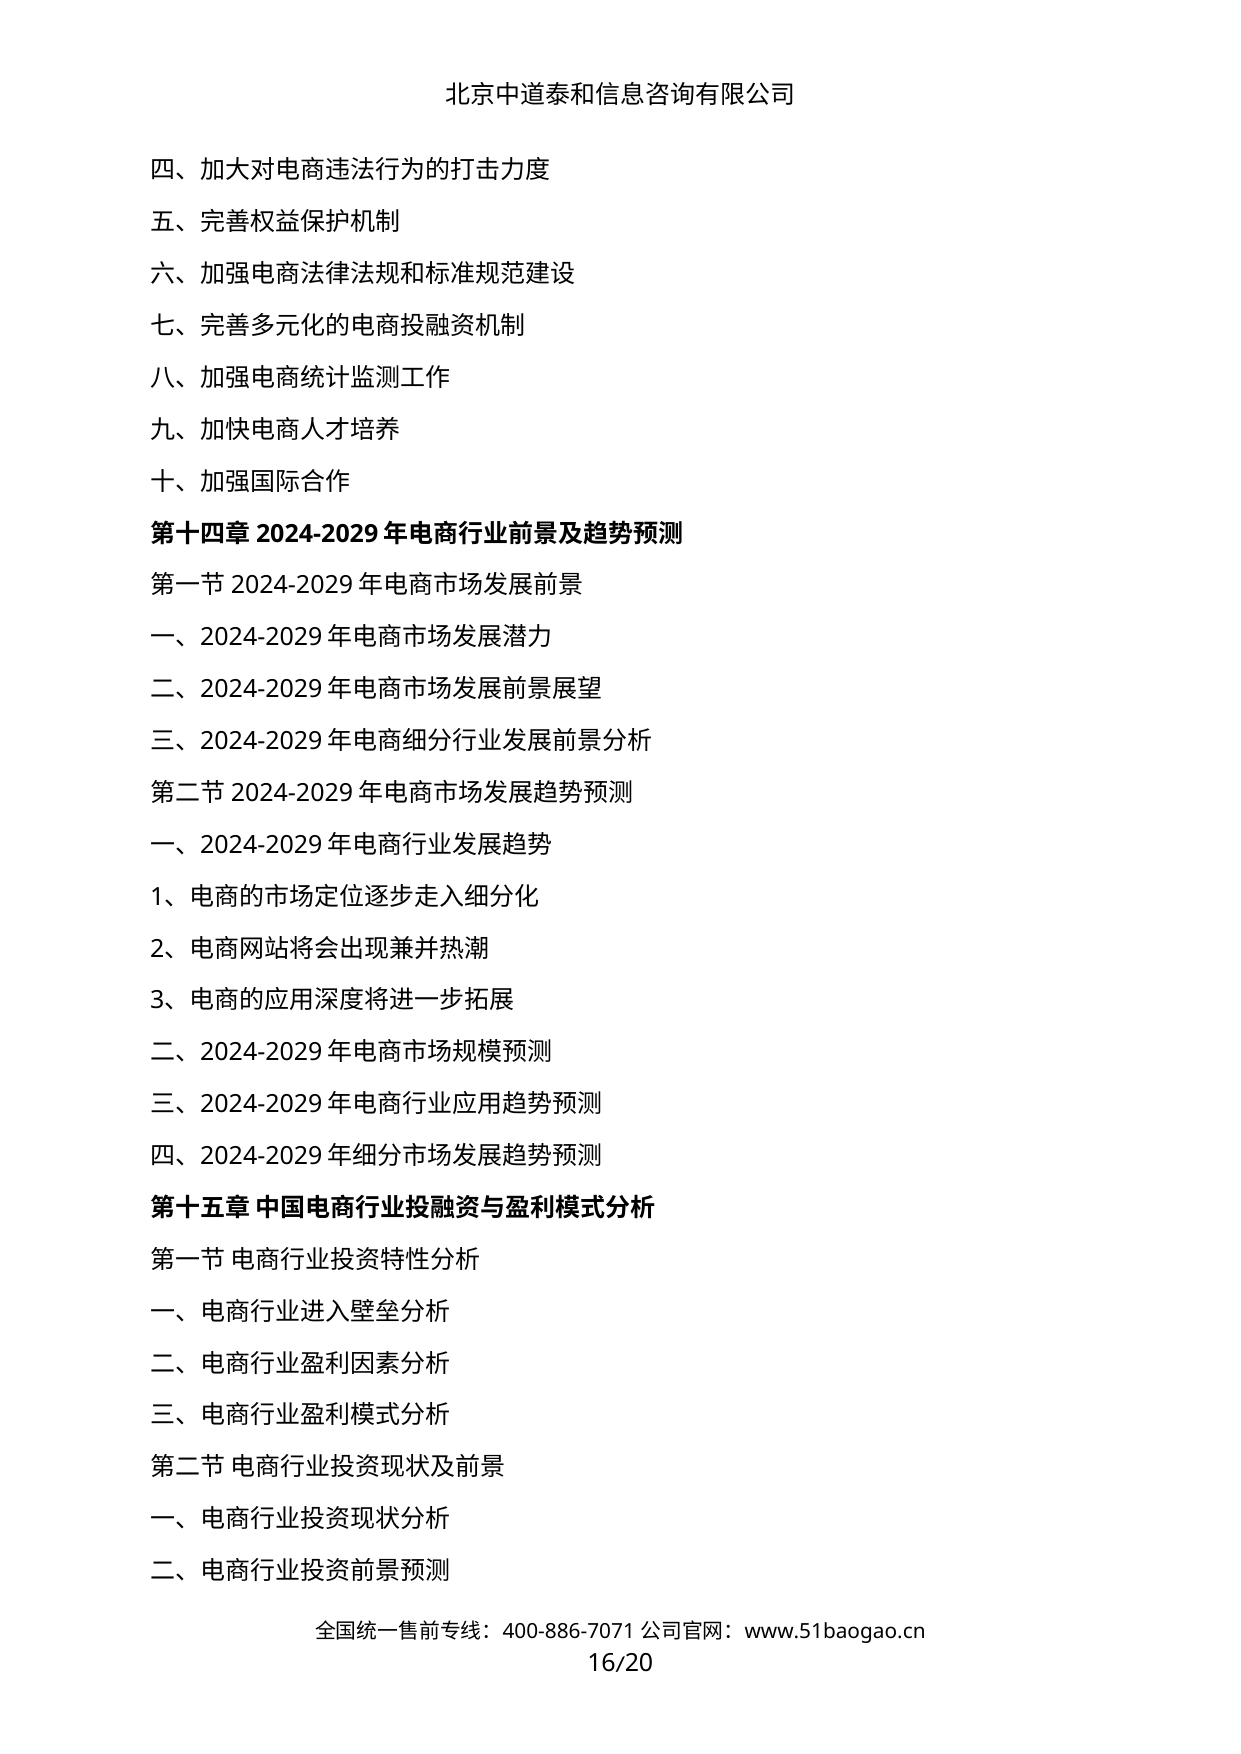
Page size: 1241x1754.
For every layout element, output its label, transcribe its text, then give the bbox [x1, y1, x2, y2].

text 四、加大对电商违法行为的打击力度 [150, 150, 1090, 186]
text 第二节 2024-2029年电商市场发展趋势预测 [150, 772, 1090, 809]
text 三、2024-2029年电商细分行业发展前景分析 [150, 721, 1090, 757]
text 一、电商行业进入壁垒分析 [150, 1291, 1090, 1327]
text 第一节 2024-2029年电商市场发展前景 [150, 565, 1090, 601]
text 二、2024-2029年电商市场规模预测 [150, 1032, 1090, 1068]
text 3、电商的应用深度将进一步拓展 [150, 980, 1090, 1016]
text 七、完善多元化的电商投融资机制 [150, 306, 1090, 342]
text 四、2024-2029年细分市场发展趋势预测 [150, 1136, 1090, 1172]
text 二、电商行业盈利因素分析 [150, 1343, 1090, 1379]
text 一、2024-2029年电商行业发展趋势 [150, 824, 1090, 861]
text 第十五章 中国电商行业投融资与盈利模式分析 [150, 1187, 1090, 1224]
text 八、加强电商统计监测工作 [150, 357, 1090, 394]
text 1、电商的市场定位逐步走入细分化 [150, 876, 1090, 912]
text 一、2024-2029年电商市场发展潜力 [150, 617, 1090, 653]
text 五、完善权益保护机制 [150, 202, 1090, 238]
text 三、2024-2029年电商行业应用趋势预测 [150, 1084, 1090, 1120]
text 十、加强国际合作 [150, 461, 1090, 497]
text 第二节 电商行业投资现状及前景 [150, 1447, 1090, 1483]
text 六、加强电商法律法规和标准规范建设 [150, 254, 1090, 290]
text 第一节 电商行业投资特性分析 [150, 1239, 1090, 1276]
text 二、电商行业投资前景预测 [150, 1551, 1090, 1587]
text 二、2024-2029年电商市场发展前景展望 [150, 669, 1090, 705]
text 第十四章 2024-2029年电商行业前景及趋势预测 [150, 513, 1090, 549]
text 九、加快电商人才培养 [150, 409, 1090, 446]
text 一、电商行业投资现状分析 [150, 1499, 1090, 1535]
text 三、电商行业盈利模式分析 [150, 1395, 1090, 1431]
text 2、电商网站将会出现兼并热潮 [150, 928, 1090, 964]
